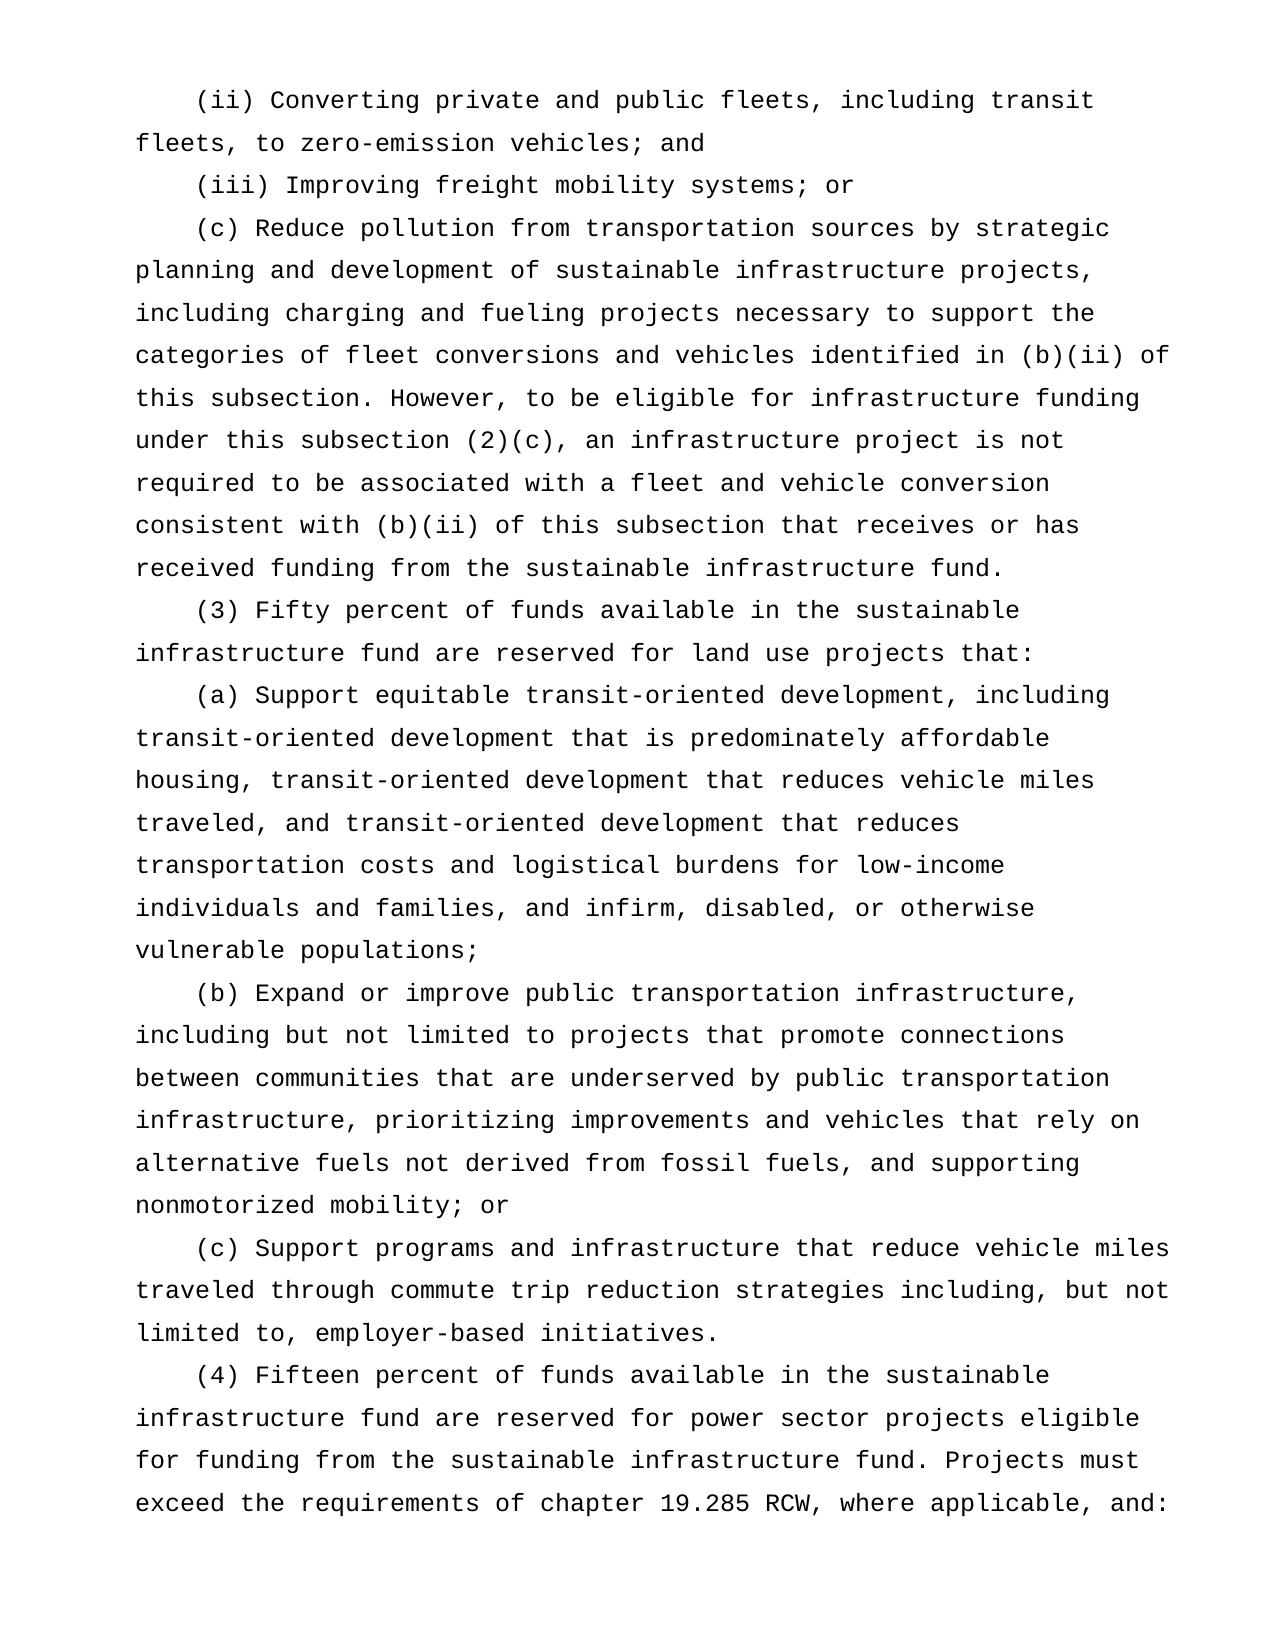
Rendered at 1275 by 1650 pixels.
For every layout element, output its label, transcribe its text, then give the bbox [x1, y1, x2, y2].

text (b) Expand or improve public transportation infrastructure, including but not limited to projects that promote connections between communities that are underserved by public transportation infrastructure, prioritizing improvements and vehicles that rely on alternative fuels not derived from fossil fuels, and supporting nonmotorized mobility; or [135, 967, 1170, 1222]
text (ii) Converting private and public fleets, including transit fleets, to zero-emission vehicles; and [135, 75, 1170, 160]
text (c) Reduce pollution from transportation sources by strategic planning and development of sustainable infrastructure projects, including charging and fueling projects necessary to support the categories of fleet conversions and vehicles identified in (b)(ii) of this subsection. However, to be eligible for infrastructure funding under this subsection (2)(c), an infrastructure project is not required to be associated with a fleet and vehicle conversion consistent with (b)(ii) of this subsection that receives or has received funding from the sustainable infrastructure fund. [135, 202, 1170, 585]
text (4) Fifteen percent of funds available in the sustainable infrastructure fund are reserved for power sector projects eligible for funding from the sustainable infrastructure fund. Projects must exceed the requirements of chapter 19.285 RCW, where applicable, and: [135, 1350, 1170, 1520]
text (a) Support equitable transit-oriented development, including transit-oriented development that is predominately affordable housing, transit-oriented development that reduces vehicle miles traveled, and transit-oriented development that reduces transportation costs and logistical burdens for low-income individuals and families, and infirm, disabled, or otherwise vulnerable populations; [135, 670, 1170, 967]
text (c) Support programs and infrastructure that reduce vehicle miles traveled through commute trip reduction strategies including, but not limited to, employer-based initiatives. [135, 1222, 1170, 1350]
text (3) Fifty percent of funds available in the sustainable infrastructure fund are reserved for land use projects that: [135, 585, 1170, 670]
text (iii) Improving freight mobility systems; or [135, 160, 1170, 202]
